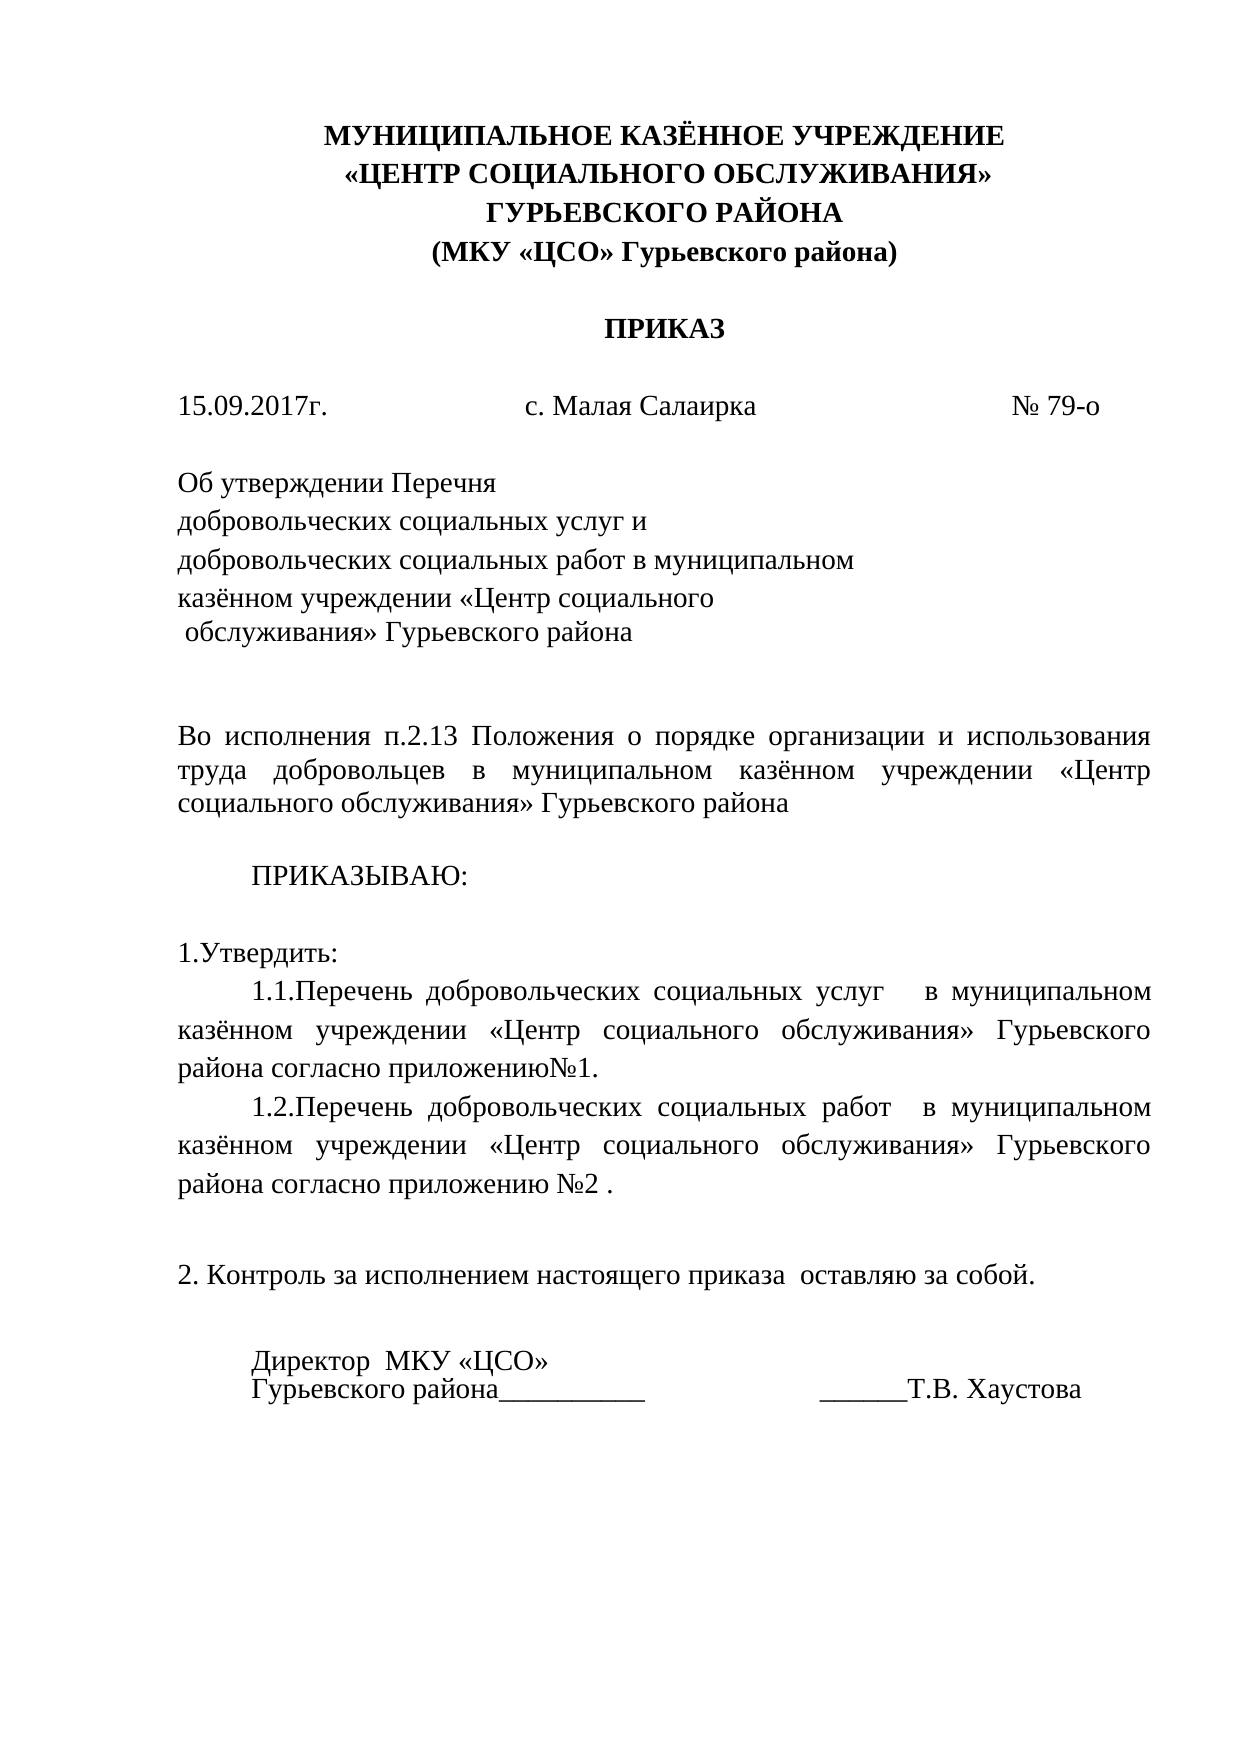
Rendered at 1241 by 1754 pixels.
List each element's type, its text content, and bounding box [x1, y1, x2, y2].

text ПРИКАЗЫВАЮ: [177, 858, 1152, 891]
text казённом учреждении «Центр социального [177, 581, 1152, 614]
text добровольческих социальных услуг и [177, 503, 1152, 537]
text «ЦЕНТР СОЦИАЛЬНОГО ОБСЛУЖИВАНИЯ» [177, 157, 1152, 190]
text Об утверждении Перечня [177, 465, 1152, 498]
text 15.09.2017г. с. Малая Салаирка № 79-о [177, 388, 1152, 421]
text ПРИКАЗ [177, 311, 1152, 344]
text ГУРЬЕВСКОГО РАЙОНА [177, 195, 1152, 229]
text добровольческих социальных работ в муниципальном [177, 542, 1152, 576]
text обслуживания» Гурьевского района [177, 614, 1152, 648]
text (МКУ «ЦСО» Гурьевского района) [177, 234, 1152, 267]
text 1.1.Перечень добровольческих социальных услуг в муниципальном казённом учреждении «Центр социального обслуживания» Гурьевского района согласно приложению№1. [177, 973, 1152, 1084]
text МУНИЦИПАЛЬНОЕ КАЗЁННОЕ УЧРЕЖДЕНИЕ [177, 118, 1152, 152]
text 1.2.Перечень добровольческих социальных работ в муниципальном казённом учреждении «Центр социального обслуживания» Гурьевского района согласно приложению №2 . [177, 1089, 1152, 1199]
text 2. Контроль за исполнением настоящего приказа оставляю за собой. [177, 1262, 1152, 1290]
text Гурьевского района__________ ______Т.В. Хаустова [177, 1376, 1152, 1404]
text Директор МКУ «ЦСО» [177, 1347, 1152, 1376]
text 1.Утвердить: [177, 935, 1152, 968]
text Во исполнения п.2.13 Положения о порядке организации и использования труда добровольцев в муниципальном казённом учреждении «Центр социального обслуживания» Гурьевского района [177, 718, 1152, 819]
